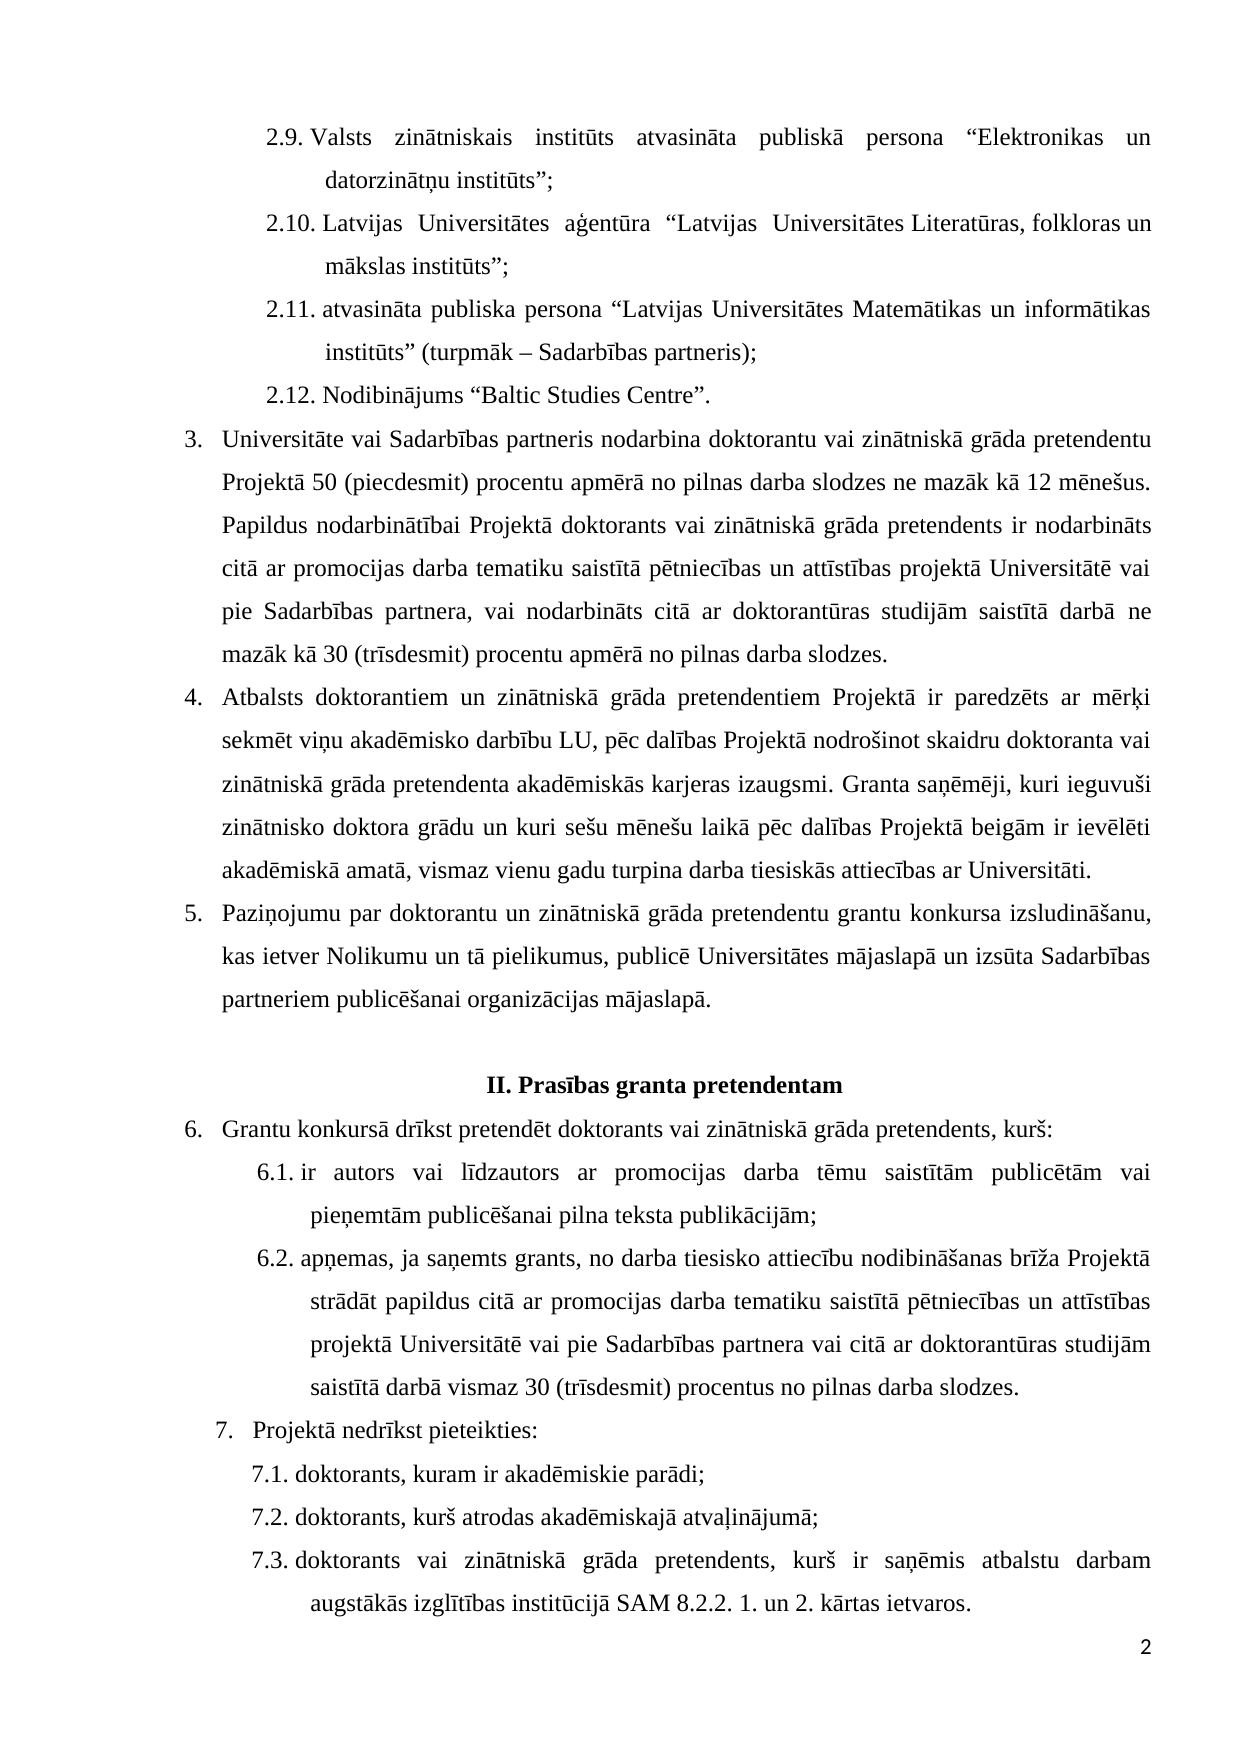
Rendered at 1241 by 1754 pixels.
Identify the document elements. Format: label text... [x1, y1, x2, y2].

list ir autors vai līdzautors ar promocijas darba tēmu saistītām publicētām vai pieņemtām publicēšanai pilna teksta publikācijām; [257, 1157, 1152, 1229]
list Atbalsts doktorantiem un zinātniskā grāda pretendentiem Projektā ir paredzēts ar mērķi sekmēt viņu akadēmisko darbību LU, pēc dalības Projektā nodrošinot skaidru doktoranta vai zinātniskā grāda pretendenta akadēmiskās karjeras izaugsmi. Granta saņēmēji, kuri ieguvuši zinātnisko doktora grādu un kuri sešu mēnešu laikā pēc dalības Projektā beigām ir ievēlēti akadēmiskā amatā, vismaz vienu gadu turpina darba tiesiskās attiecības ar Universitāti. [184, 682, 1152, 884]
list apņemas, ja saņemts grants, no darba tiesisko attiecību nodibināšanas brīža Projektā strādāt papildus citā ar promocijas darba tematiku saistītā pētniecības un attīstības projektā Universitātē vai pie Sadarbības partnera vai citā ar doktorantūras studijām saistītā darbā vismaz 30 (trīsdesmit) procentus no pilnas darba slodzes. [257, 1243, 1152, 1401]
list Nodibinājums “Baltic Studies Centre”. [266, 381, 1152, 409]
text II. Prasības granta pretendentam [177, 1071, 1152, 1099]
list Projektā nedrīkst pieteikties: [215, 1416, 1152, 1444]
list doktorants, kuram ir akadēmiskie parādi; [251, 1459, 1152, 1487]
list Grantu konkursā drīkst pretendēt doktorants vai zinātniskā grāda pretendents, kurš: [184, 1114, 1152, 1142]
list Universitāte vai Sadarbības partneris nodarbina doktorantu vai zinātniskā grāda pretendentu Projektā 50 (piecdesmit) procentu apmērā no pilnas darba slodzes ne mazāk kā 12 mēnešus. Papildus nodarbinātībai Projektā doktorants vai zinātniskā grāda pretendents ir nodarbināts citā ar promocijas darba tematiku saistītā pētniecības un attīstības projektā Universitātē vai pie Sadarbības partnera, vai nodarbināts citā ar doktorantūras studijām saistītā darbā ne mazāk kā 30 (trīsdesmit) procentu apmērā no pilnas darba slodzes. [184, 424, 1152, 668]
list Paziņojumu par doktorantu un zinātniskā grāda pretendentu grantu konkursa izsludināšanu, kas ietver Nolikumu un tā pielikumus, publicē Universitātes mājaslapā un izsūta Sadarbības partneriem publicēšanai organizācijas mājaslapā. [184, 898, 1152, 1013]
list atvasināta publiska persona “Latvijas Universitātes Matemātikas un informātikas institūts” (turpmāk – Sadarbības partneris); [266, 294, 1152, 366]
list doktorants, kurš atrodas akadēmiskajā atvaļinājumā; [251, 1502, 1152, 1531]
list Valsts zinātniskais institūts atvasināta publiskā persona “Elektronikas un datorzinātņu institūts”; [266, 122, 1152, 194]
list doktorants vai zinātniskā grāda pretendents, kurš ir saņēmis atbalstu darbam augstākās izglītības institūcijā SAM 8.2.2. 1. un 2. kārtas ietvaros. [251, 1545, 1152, 1617]
list Latvijas Universitātes aģentūra “Latvijas Universitātes Literatūras, folkloras un mākslas institūts”; [266, 208, 1152, 280]
